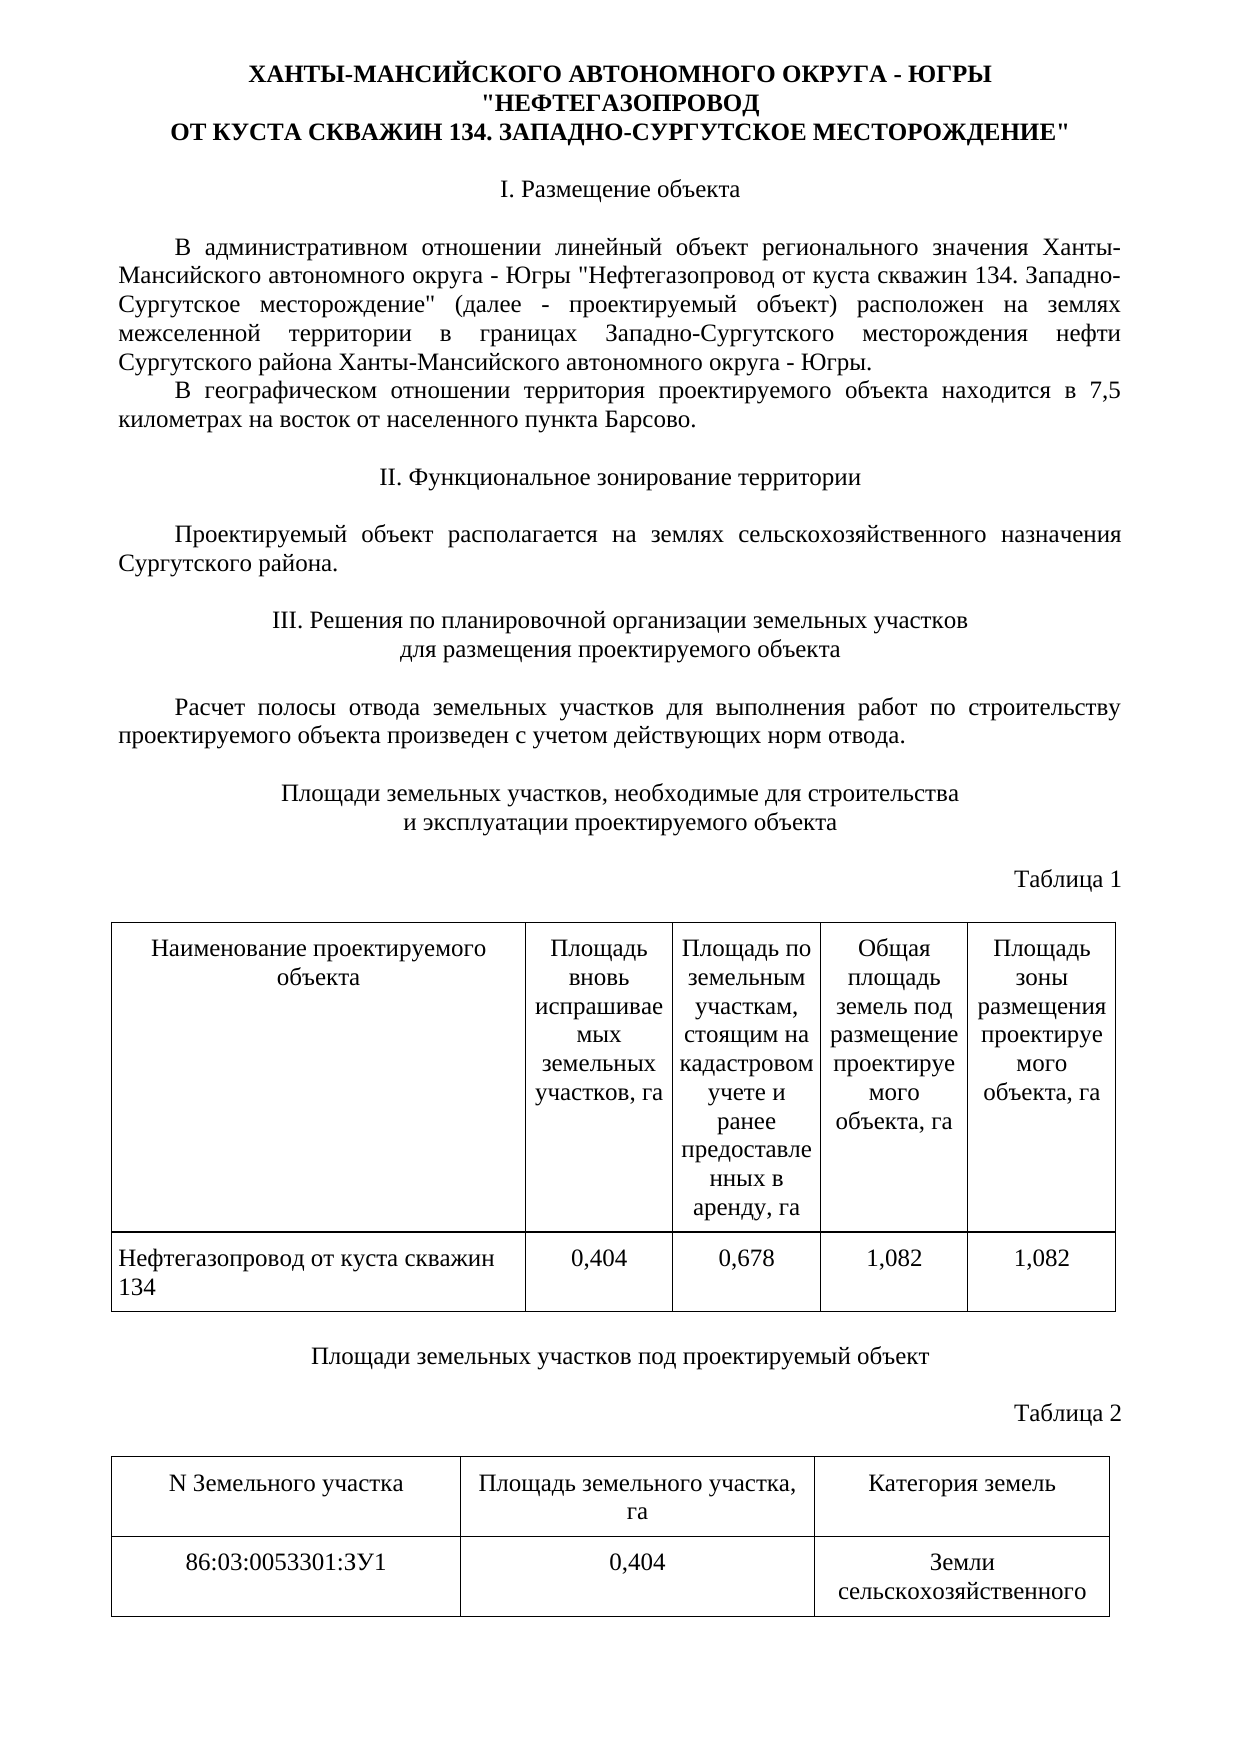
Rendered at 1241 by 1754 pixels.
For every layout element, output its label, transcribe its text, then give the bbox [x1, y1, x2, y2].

text Проектируемый объект располагается на землях сельскохозяйственного назначения Сургутского района. [118, 519, 1122, 577]
text II. Функциональное зонирование территории [118, 462, 1122, 490]
table_header Общая площадь земель под размещение проектируемого объекта, га [821, 923, 967, 1231]
text I. Размещение объекта [118, 174, 1122, 203]
table_cell 0,404 [526, 1233, 672, 1311]
table_cell 1,082 [821, 1233, 967, 1311]
text Таблица 1 [118, 864, 1122, 893]
table_cell 1,082 [968, 1233, 1115, 1311]
text Расчет полосы отвода земельных участков для выполнения работ по строительству проектируемого объекта произведен с учетом действующих норм отвода. [118, 692, 1122, 749]
text III. Решения по планировочной организации земельных участков [118, 605, 1122, 634]
table_header N Земельного участка [112, 1457, 460, 1536]
table_cell 0,404 [461, 1537, 814, 1616]
table_header Площадь по земельным участкам, стоящим на кадастровом учете и ранее предоставленных в аренду, га [673, 923, 820, 1231]
title ХАНТЫ-МАНСИЙСКОГО АВТОНОМНОГО ОКРУГА - ЮГРЫ "НЕФТЕГАЗОПРОВОД [118, 59, 1122, 117]
table_header Площадь вновь испрашиваемых земельных участков, га [526, 923, 672, 1231]
text Таблица 2 [118, 1398, 1122, 1427]
table_cell Нефтегазопровод от куста скважин 134 [112, 1233, 525, 1311]
text Площади земельных участков под проектируемый объект [118, 1341, 1122, 1370]
table_header Площадь зоны размещения проектируемого объекта, га [968, 923, 1115, 1231]
text В географическом отношении территория проектируемого объекта находится в 7,5 километрах на восток от населенного пункта Барсово. [118, 375, 1122, 433]
text Площади земельных участков, необходимые для строительства [118, 778, 1122, 807]
table_header Категория земель [815, 1457, 1109, 1536]
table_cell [815, 1537, 1109, 1616]
text и эксплуатации проектируемого объекта [118, 807, 1122, 835]
table_header Площадь земельного участка, га [461, 1457, 814, 1536]
table_cell 0,678 [673, 1233, 820, 1311]
table_header Наименование проектируемого объекта [112, 923, 525, 1231]
table_cell 86:03:0053301:ЗУ1 [112, 1537, 460, 1616]
title ОТ КУСТА СКВАЖИН 134. ЗАПАДНО-СУРГУТСКОЕ МЕСТОРОЖДЕНИЕ" [118, 117, 1122, 145]
text для размещения проектируемого объекта [118, 634, 1122, 663]
text В административном отношении линейный объект регионального значения Ханты-Мансийского автономного округа - Югры "Нефтегазопровод от куста скважин 134. Западно-Сургутское месторождение" (далее - проектируемый объект) расположен на землях межселенной территории в границах Западно-Сургутского месторождения нефти Сургутского района Ханты-Мансийского автономного округа - Югры. [118, 232, 1122, 375]
